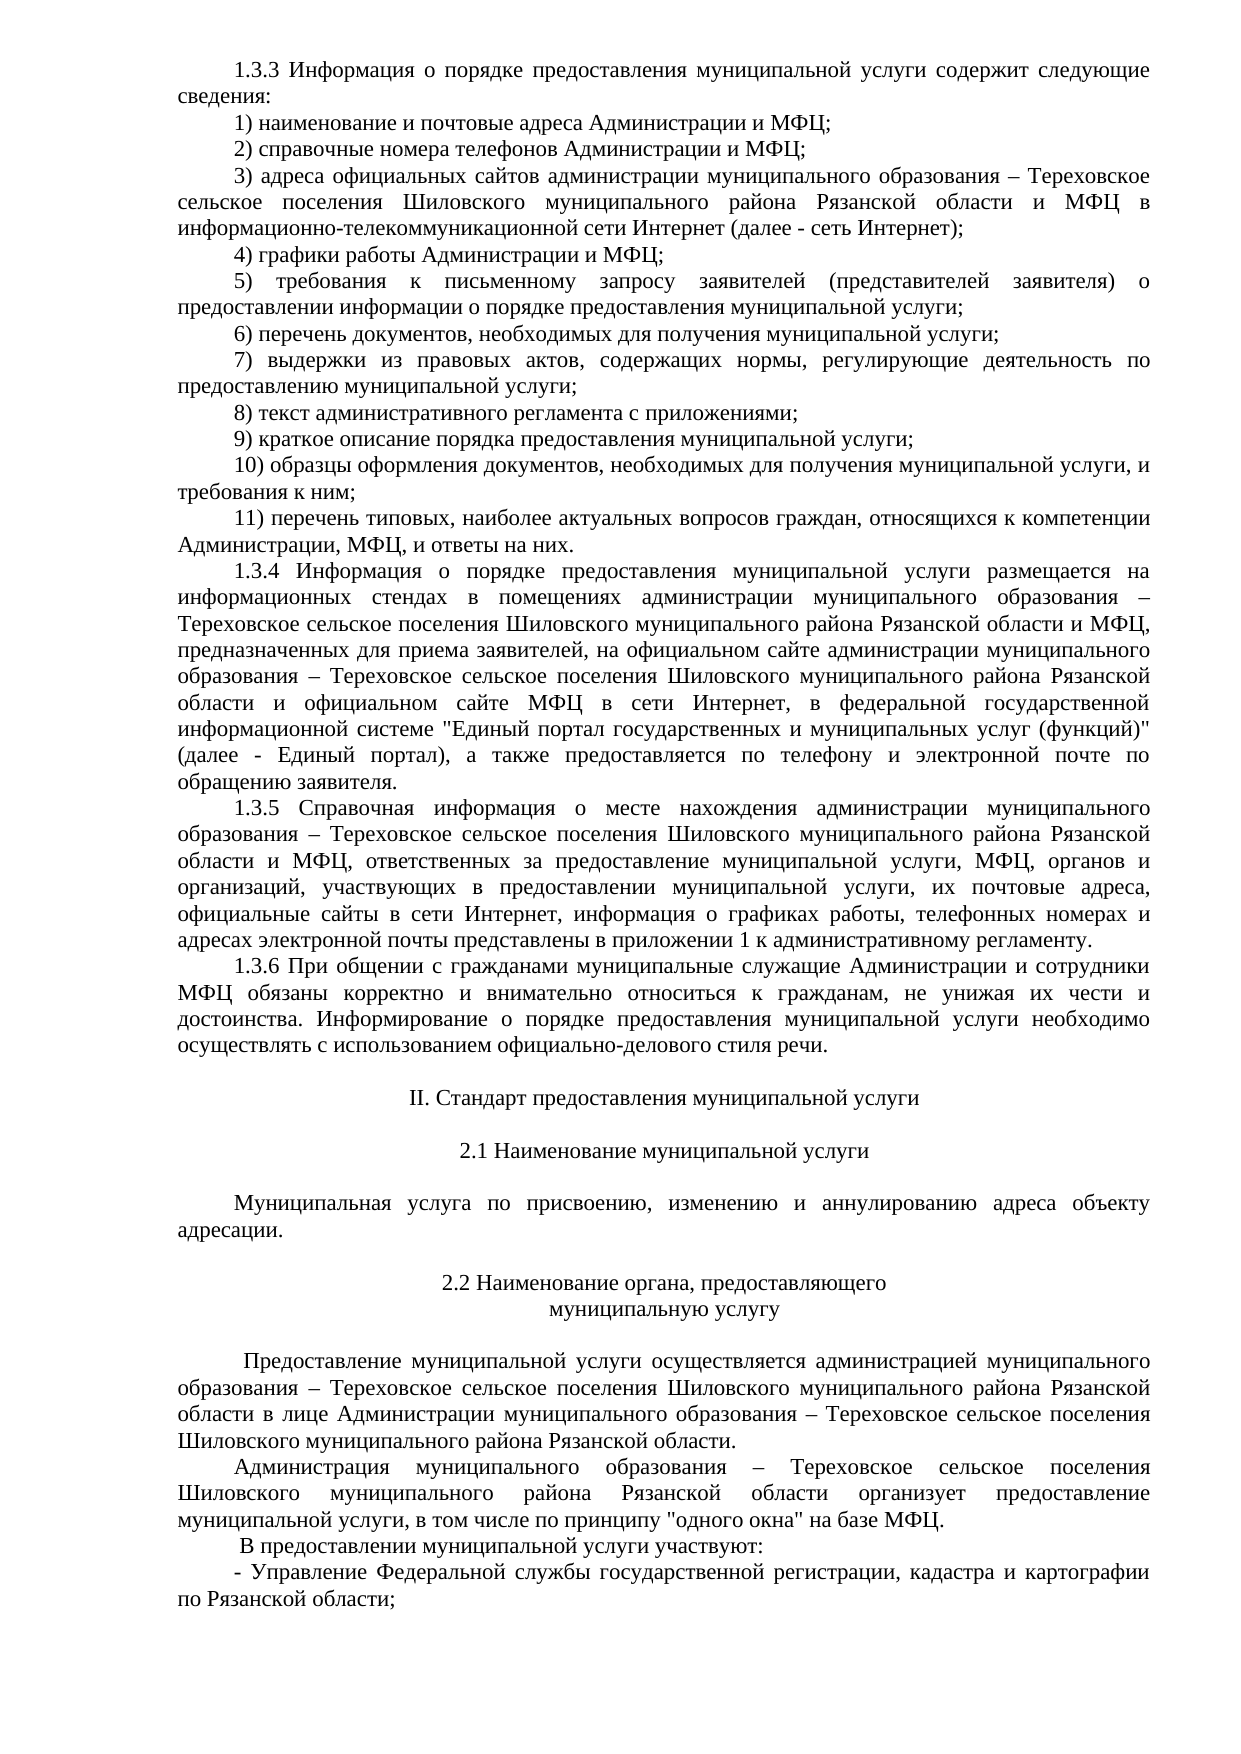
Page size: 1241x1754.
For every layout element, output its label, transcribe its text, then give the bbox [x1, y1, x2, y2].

text Администрация муниципального образования – Тереховское сельское поселения Шиловского муниципального района Рязанской области организует предоставление муниципальной услуги, в том числе по принципу "одного окна" на базе МФЦ. [177, 1453, 1152, 1532]
text 1.3.5 Справочная информация о месте нахождения администрации муниципального образования – Тереховское сельское поселения Шиловского муниципального района Рязанской области и МФЦ, ответственных за предоставление муниципальной услуги, МФЦ, органов и организаций, участвующих в предоставлении муниципальной услуги, их почтовые адреса, официальные сайты в сети Интернет, информация о графиках работы, телефонных номерах и адресах электронной почты представлены в приложении 1 к административному регламенту. [177, 794, 1152, 952]
text - Управление Федеральной службы государственной регистрации, кадастра и картографии по Рязанской области; [177, 1558, 1152, 1611]
text Предоставление муниципальной услуги осуществляется администрацией муниципального образования – Тереховское сельское поселения Шиловского муниципального района Рязанской области в лице Администрации муниципального образования – Тереховское сельское поселения Шиловского муниципального района Рязанской области. [177, 1348, 1152, 1453]
text 1.3.3 Информация о порядке предоставления муниципальной услуги содержит следующие сведения: [177, 56, 1152, 109]
text 3) адреса официальных сайтов администрации муниципального образования – Тереховское сельское поселения Шиловского муниципального района Рязанской области и МФЦ в информационно-телекоммуникационной сети Интернет (далее - сеть Интернет); [177, 162, 1152, 241]
text 1.3.6 При общении с гражданами муниципальные служащие Администрации и сотрудники МФЦ обязаны корректно и внимательно относиться к гражданам, не унижая их чести и достоинства. Информирование о порядке предоставления муниципальной услуги необходимо осуществлять с использованием официально-делового стиля речи. [177, 952, 1152, 1058]
text 1.3.4 Информация о порядке предоставления муниципальной услуги размещается на информационных стендах в помещениях администрации муниципального образования – Тереховское сельское поселения Шиловского муниципального района Рязанской области и МФЦ, предназначенных для приема заявителей, на официальном сайте администрации муниципального образования – Тереховское сельское поселения Шиловского муниципального района Рязанской области и официальном сайте МФЦ в сети Интернет, в федеральной государственной информационной системе "Единый портал государственных и муниципальных услуг (функций)" (далее - Единый портал), а также предоставляется по телефону и электронной почте по обращению заявителя. [177, 557, 1152, 794]
text 8) текст административного регламента с приложениями; [177, 399, 1152, 425]
text Муниципальная услуга по присвоению, изменению и аннулированию адреса объекту адресации. [177, 1189, 1152, 1242]
text В предоставлении муниципальной услуги участвуют: [177, 1532, 1152, 1558]
text 6) перечень документов, необходимых для получения муниципальной услуги; [177, 320, 1152, 346]
text 7) выдержки из правовых актов, содержащих нормы, регулирующие деятельность по предоставлению муниципальной услуги; [177, 346, 1152, 399]
text 2) справочные номера телефонов Администрации и МФЦ; [177, 135, 1152, 162]
text 10) образцы оформления документов, необходимых для получения муниципальной услуги, и требования к ним; [177, 452, 1152, 504]
text 1) наименование и почтовые адреса Администрации и МФЦ; [177, 109, 1152, 135]
text 2.2 Наименование органа, предоставляющего [177, 1268, 1152, 1295]
text муниципальную услугу [177, 1295, 1152, 1321]
text 5) требования к письменному запросу заявителей (представителей заявителя) о предоставлении информации о порядке предоставления муниципальной услуги; [177, 267, 1152, 320]
text 2.1 Наименование муниципальной услуги [177, 1137, 1152, 1163]
text II. Стандарт предоставления муниципальной услуги [177, 1084, 1152, 1110]
text 9) краткое описание порядка предоставления муниципальной услуги; [177, 425, 1152, 452]
text 4) графики работы Администрации и МФЦ; [177, 241, 1152, 267]
text 11) перечень типовых, наиболее актуальных вопросов граждан, относящихся к компетенции Администрации, МФЦ, и ответы на них. [177, 504, 1152, 557]
